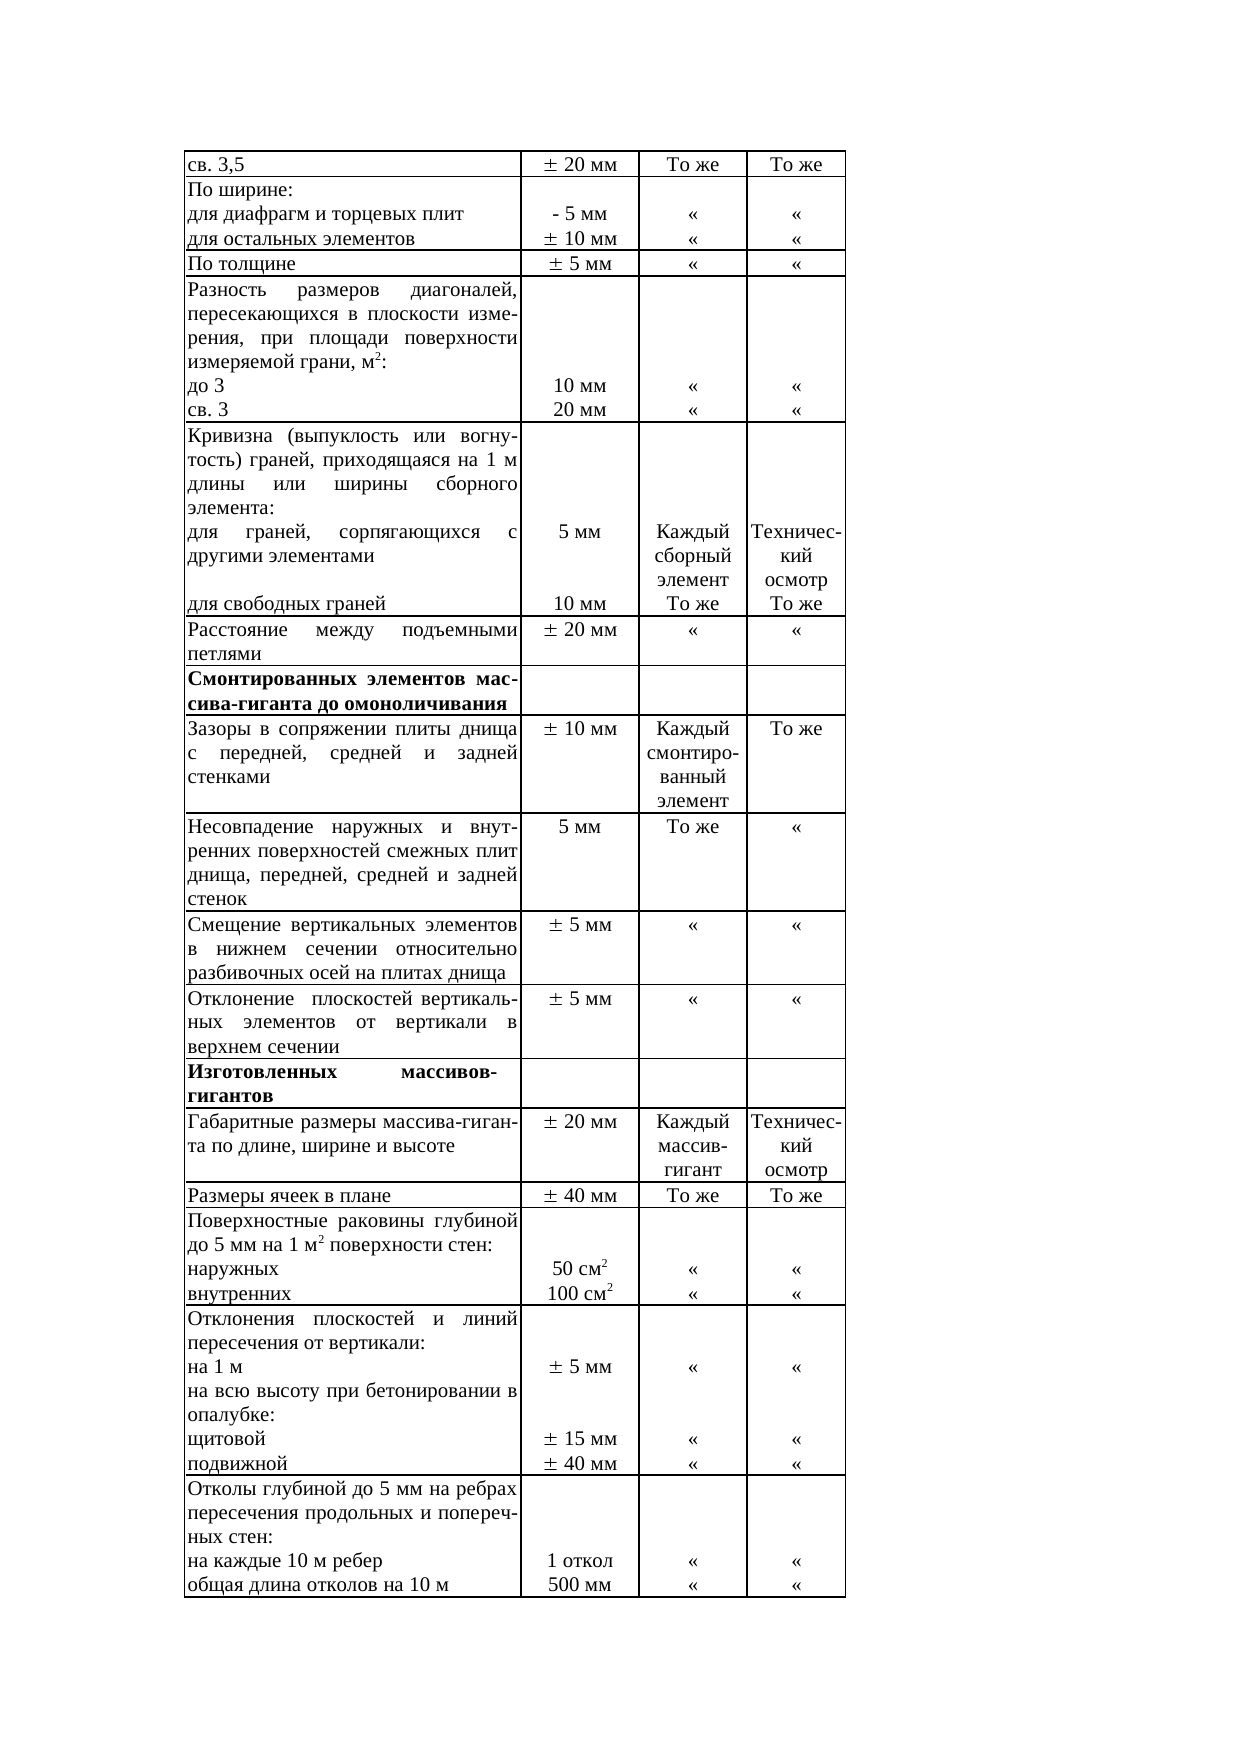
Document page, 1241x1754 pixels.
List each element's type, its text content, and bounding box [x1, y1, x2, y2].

table_cell « [640, 617, 746, 665]
table_cell То же [640, 814, 746, 910]
table_cell Каждый смонтированный элемент [640, 716, 746, 812]
table_cell « [640, 251, 746, 275]
table_cell Размеры ячеек в плане [185, 1182, 520, 1207]
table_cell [640, 152, 746, 176]
table_cell 20 мм [522, 1109, 638, 1181]
table_cell Несовпадение наружных и внутренних поверхностей смежных плит днища, передней, средней и задней стенок [185, 813, 520, 910]
table_cell То же [748, 1183, 845, 1207]
table_cell « « [640, 177, 746, 249]
table_cell [640, 666, 746, 714]
table_cell « « [748, 1476, 845, 1596]
table_cell 50 см2 100 см2 [522, 1208, 638, 1304]
table_cell « [748, 985, 845, 1057]
table_cell « « [640, 277, 746, 421]
table_cell 5 мм [522, 251, 638, 275]
table_cell [748, 1059, 845, 1107]
table_cell Отколы глубиной до 5 мм на ребрах пересечения продольных и поперечных стен: на каждые 10 м ребер общая длина отколов на 10 м [185, 1475, 520, 1596]
table_cell « « [748, 277, 845, 421]
table_cell « « « [748, 1306, 845, 1474]
table_cell 40 мм [522, 1183, 638, 1207]
table_cell Смещение вертикальных элементов в нижнем сечении относительно разбивочных осей на плитах днища [185, 911, 520, 984]
table_cell 5 мм 15 мм 40 мм [522, 1306, 638, 1474]
table_cell Каждый массив-гигант [640, 1109, 746, 1181]
table_cell 5 мм 10 мм [522, 423, 638, 615]
table_cell [522, 1059, 638, 1107]
table_cell « « « [640, 1306, 746, 1474]
table_cell Кривизна (выпуклость или вогнутость) граней, приходящаяся на 1 м длины или ширины сборного элемента: для граней, сорпягающихся с другими элементами для свободных граней [185, 422, 520, 615]
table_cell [185, 152, 520, 176]
table_cell 1 откол 500 мм [522, 1476, 638, 1596]
table_cell То же [640, 1183, 746, 1207]
table_cell По толщине [185, 250, 520, 275]
table_cell - 5 мм 10 мм [522, 177, 638, 249]
table_cell Технический осмотр То же [748, 423, 845, 615]
table_cell Отклонения плоскостей и линий пересечения от вертикали: на 1 м на всю высоту при бетонировании в опалубке: щитовой подвижной [185, 1305, 520, 1474]
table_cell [748, 152, 845, 176]
table_cell 10 мм [522, 716, 638, 812]
table_cell Изготовленных массивов-гигантов [185, 1059, 520, 1107]
table_cell Каждый сборный элемент То же [640, 423, 746, 615]
table_cell 5 мм [522, 985, 638, 1057]
table_cell « [640, 985, 746, 1057]
table_cell [522, 666, 638, 714]
table_cell « « [748, 1208, 845, 1304]
table_cell « « [640, 1476, 746, 1596]
table_cell Смонтированных элементов массива-гиганта до омоноличивания [185, 666, 520, 714]
table_cell 10 мм 20 мм [522, 152, 638, 176]
table_cell То же [748, 716, 845, 812]
table_cell Расстояние между подъемными петлями [185, 616, 520, 665]
table_cell Поверхностные раковины глубиной до 5 мм на 1 м2 поверхности стен: наружных внутренних [185, 1208, 520, 1304]
table_cell 5 мм [522, 814, 638, 910]
table_cell По ширине: для диафрагм и торцевых плит для остальных элементов [185, 177, 520, 249]
table_cell « « [748, 177, 845, 249]
table_cell « « [640, 1208, 746, 1304]
table_cell 5 мм [522, 912, 638, 984]
table_cell 20 мм [522, 617, 638, 665]
table_cell [640, 1059, 746, 1107]
table_cell « [748, 617, 845, 665]
table_cell Отклонение плоскостей вертикальных элементов от вертикали в верхнем сечении [185, 985, 520, 1057]
table_cell Разность размеров диагоналей, пересекающихся в плоскости измерения, при площади поверхности измеряемой грани, м2: до 3 св. 3 [185, 276, 520, 421]
table_cell Зазоры в сопряжении плиты днища с передней, средней и задней стенками [185, 715, 520, 812]
table_cell Технический осмотр [748, 1109, 845, 1181]
table_cell 10 мм 20 мм [522, 277, 638, 421]
table_cell « [640, 912, 746, 984]
table_cell « [748, 814, 845, 910]
table_cell [748, 666, 845, 714]
table_cell « [748, 912, 845, 984]
table_cell Габаритные размеры массива-гиганта по длине, ширине и высоте [185, 1108, 520, 1181]
table_cell « [748, 251, 845, 275]
